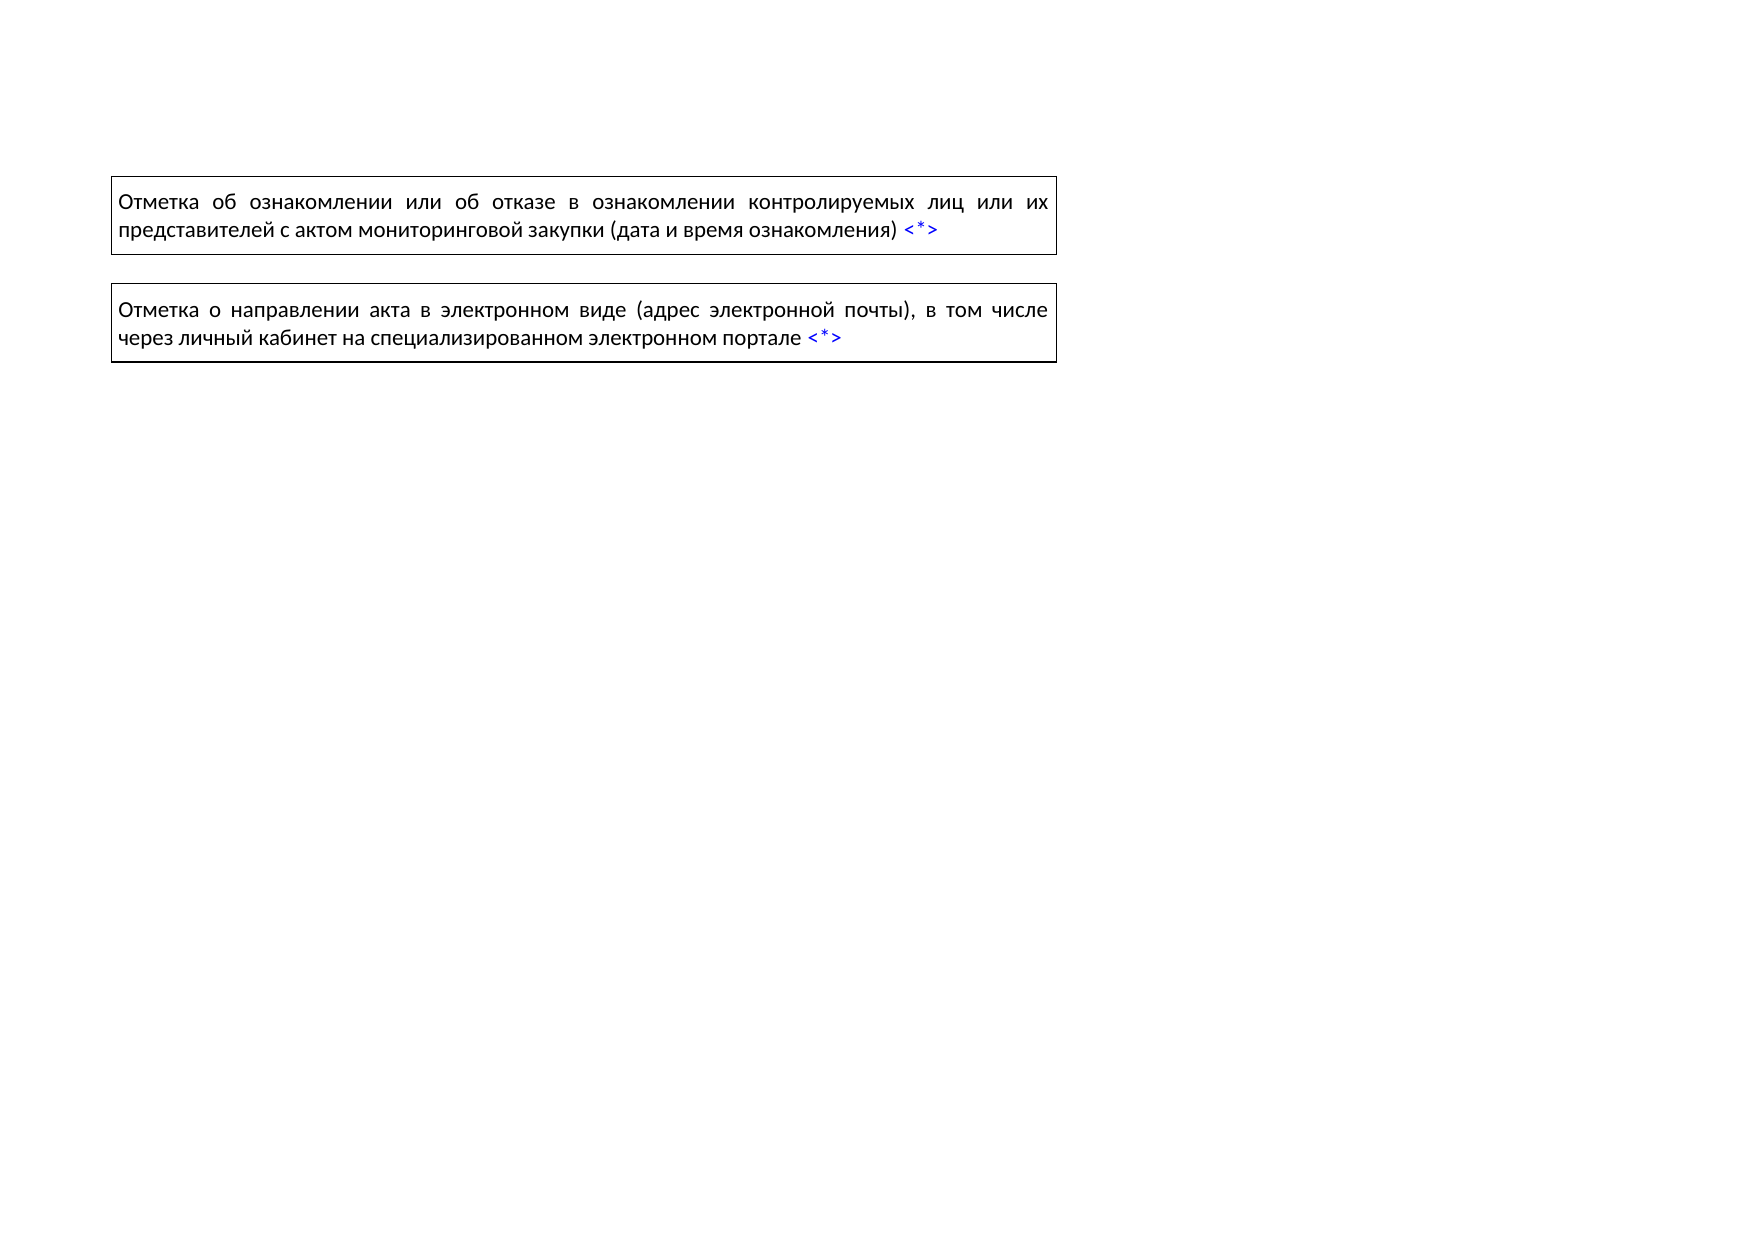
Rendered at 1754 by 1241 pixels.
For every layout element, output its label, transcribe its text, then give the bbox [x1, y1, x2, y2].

table_header Отметка об ознакомлении или об отказе в ознакомлении контролируемых лиц или их представителей с актом мониторинговой закупки (дата и время ознакомления) <*> [112, 177, 1056, 254]
table_header Отметка о направлении акта в электронном виде (адрес электронной почты), в том числе через личный кабинет на специализированном электронном портале <*> [112, 284, 1056, 361]
